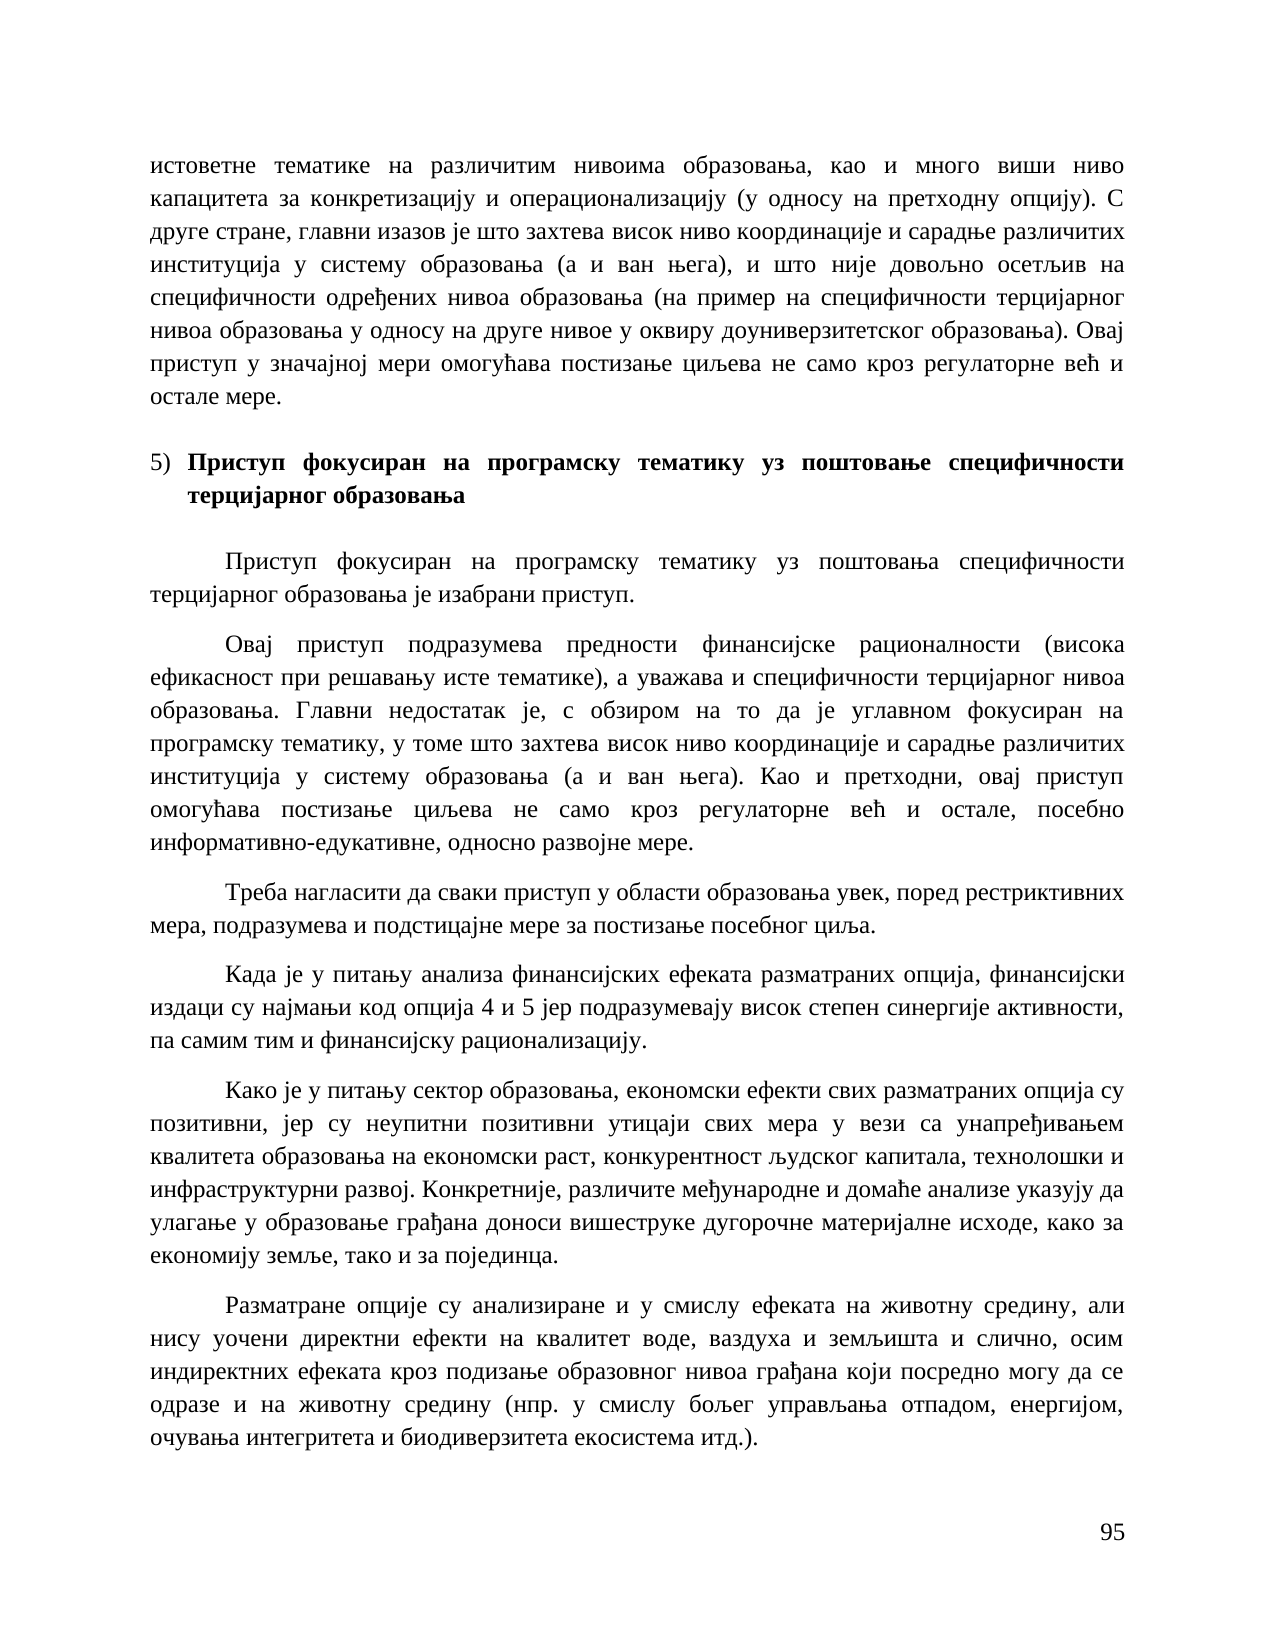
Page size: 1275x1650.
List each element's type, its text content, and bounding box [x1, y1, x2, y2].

text Када је у питању анализа финансијских ефеката разматраних опција, финансијски издаци су најмањи код опција 4 и 5 јер подразумевају висок степен синергије активности, па самим тим и финансијску рационализацију. [150, 959, 1125, 1054]
text Треба нагласити да сваки приступ у области образовања увек, поред рестриктивних мера, подразумева и подстицајне мере за постизање посебног циља. [150, 877, 1125, 938]
text Разматране опције су анализиране и у смислу ефеката на животну средину, али нису уочени директни ефекти на квалитет воде, ваздуха и земљишта и слично, осим индиректних ефеката кроз подизање образовног нивоа грађана који посредно могу да се одразе и на животну средину (нпр. у смислу бољег управљања отпадом, енергијом, очувања интегритета и биодиверзитета екосистема итд.). [150, 1290, 1125, 1451]
text Приступ фокусиран на програмску тематику уз поштовања специфичности терцијарног образовања је изабрани приступ. [150, 546, 1125, 608]
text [150, 150, 1125, 410]
list Приступ фокусиран на програмску тематику уз поштовање специфичности терцијарног образовања [150, 447, 1125, 509]
text Овај приступ подразумева предности финансијске рационалности (висока ефикасност при решавању исте тематике), а уважава и специфичности терцијарног нивоа образовања. Главни недостатак је, с обзиром на то да је углавном фокусиран на програмску тематику, у томе што захтева висок ниво координације и сарадње различитих институција у систему образовања (а и ван њега). Као и претходни, овај приступ омогућава постизање циљева не само кроз регулаторне већ и остале, посебно информативно-едукативне, односно развојне мере. [150, 629, 1125, 856]
text Како је у питању сектор образовања, економски ефекти свих разматраних опција су позитивни, јер су неупитни позитивни утицаји свих мера у вези са унапређивањем квалитета образовања на економски раст, конкурентност људског капитала, технолошки и инфраструктурни развој. Конкретније, различите међународне и домаће анализе указују да улагање у образовање грађана доноси вишеструке дугорочне материјалне исходе, како за економију земље, тако и за појединца. [150, 1075, 1125, 1269]
